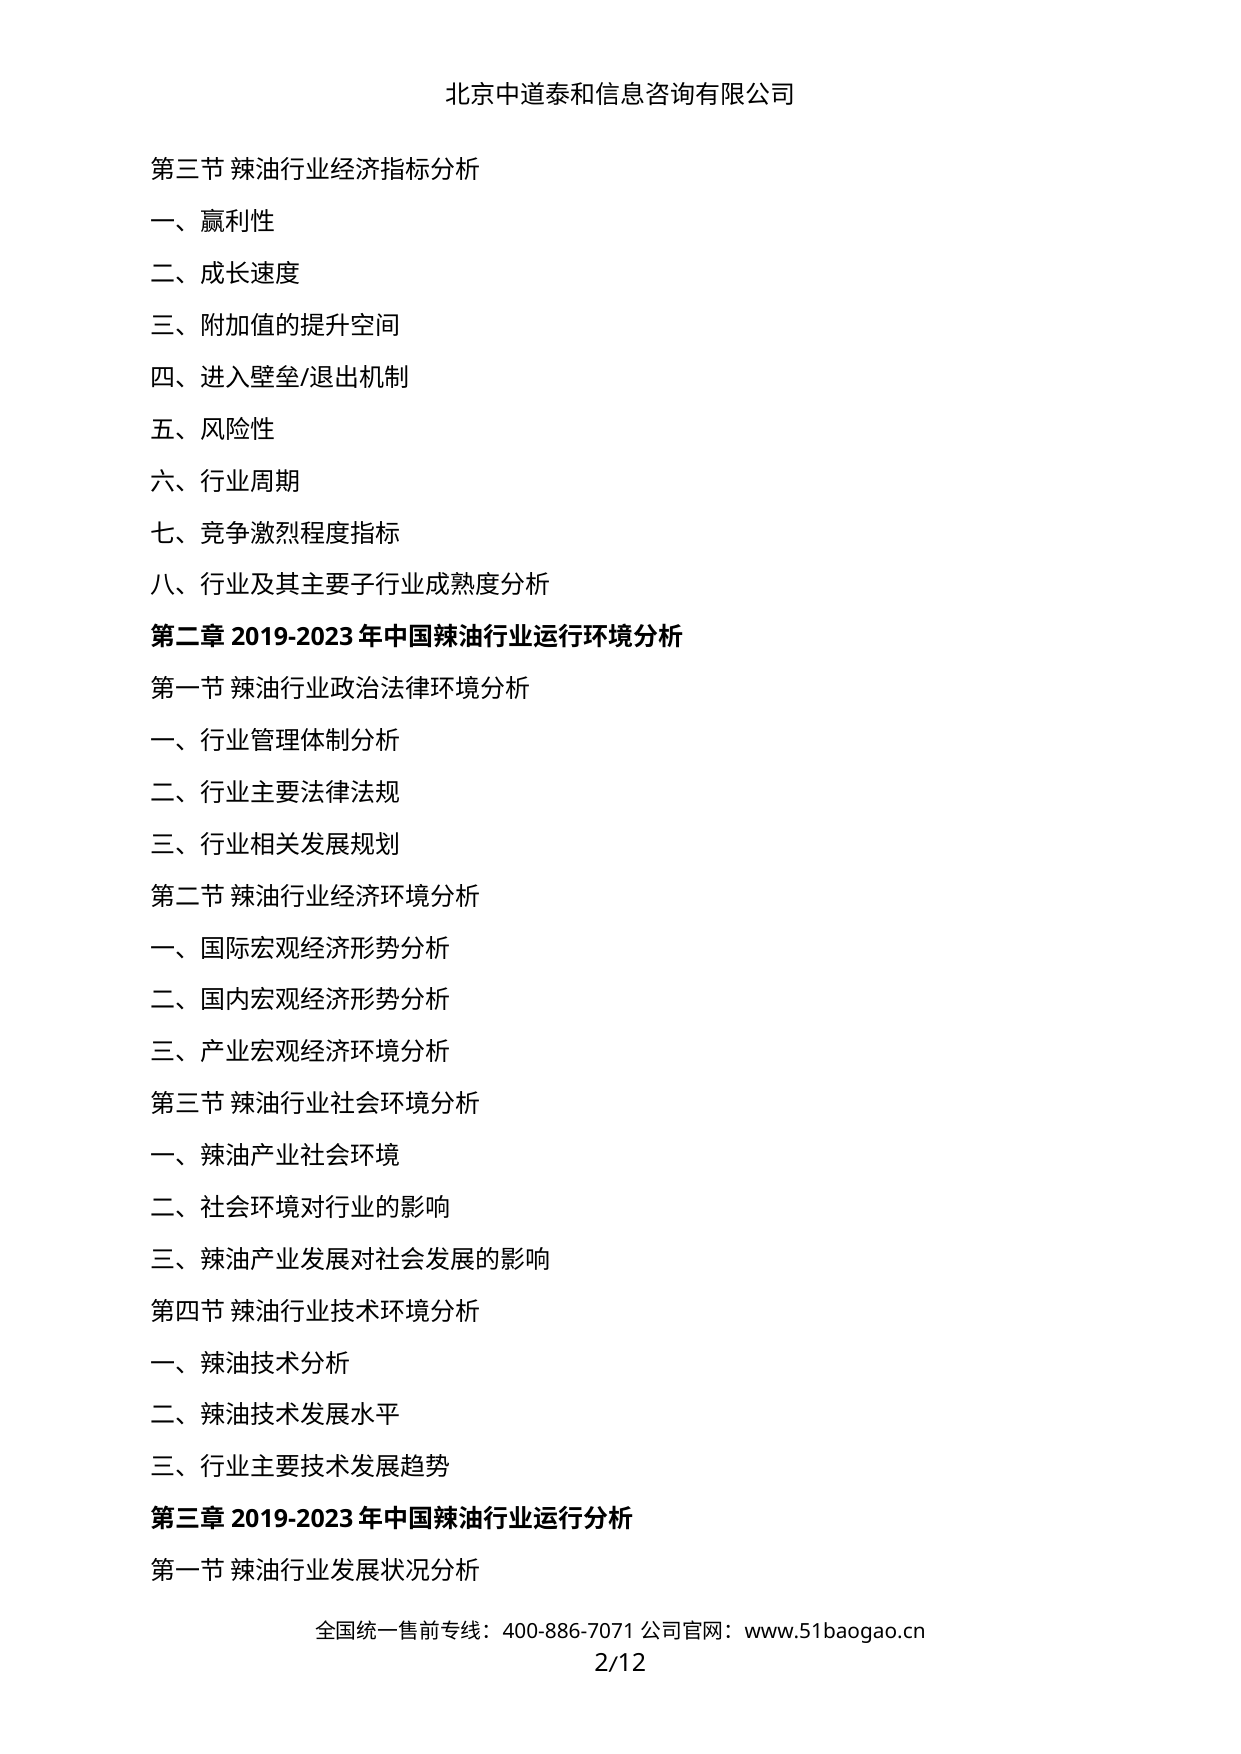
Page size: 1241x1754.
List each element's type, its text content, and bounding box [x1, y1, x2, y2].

text 第四节 辣油行业技术环境分析 [150, 1291, 1090, 1327]
text 第二章 2019-2023年中国辣油行业运行环境分析 [150, 617, 1090, 653]
text 一、行业管理体制分析 [150, 721, 1090, 757]
text 三、产业宏观经济环境分析 [150, 1032, 1090, 1068]
text 二、行业主要法律法规 [150, 772, 1090, 809]
text 一、赢利性 [150, 202, 1090, 238]
text 一、辣油技术分析 [150, 1343, 1090, 1379]
text 三、行业主要技术发展趋势 [150, 1447, 1090, 1483]
text 五、风险性 [150, 409, 1090, 446]
text 八、行业及其主要子行业成熟度分析 [150, 565, 1090, 601]
text 二、社会环境对行业的影响 [150, 1187, 1090, 1224]
text 三、附加值的提升空间 [150, 306, 1090, 342]
text 第一节 辣油行业政治法律环境分析 [150, 669, 1090, 705]
text 三、辣油产业发展对社会发展的影响 [150, 1239, 1090, 1276]
text 一、辣油产业社会环境 [150, 1136, 1090, 1172]
text 六、行业周期 [150, 461, 1090, 497]
text 七、竞争激烈程度指标 [150, 513, 1090, 549]
text 二、成长速度 [150, 254, 1090, 290]
text 二、辣油技术发展水平 [150, 1395, 1090, 1431]
text 第三节 辣油行业经济指标分析 [150, 150, 1090, 186]
text 第二节 辣油行业经济环境分析 [150, 876, 1090, 912]
text 二、国内宏观经济形势分析 [150, 980, 1090, 1016]
text 第一节 辣油行业发展状况分析 [150, 1551, 1090, 1587]
text 三、行业相关发展规划 [150, 824, 1090, 861]
text 四、进入壁垒/退出机制 [150, 357, 1090, 394]
text 第三节 辣油行业社会环境分析 [150, 1084, 1090, 1120]
text 第三章 2019-2023年中国辣油行业运行分析 [150, 1499, 1090, 1535]
text 一、国际宏观经济形势分析 [150, 928, 1090, 964]
